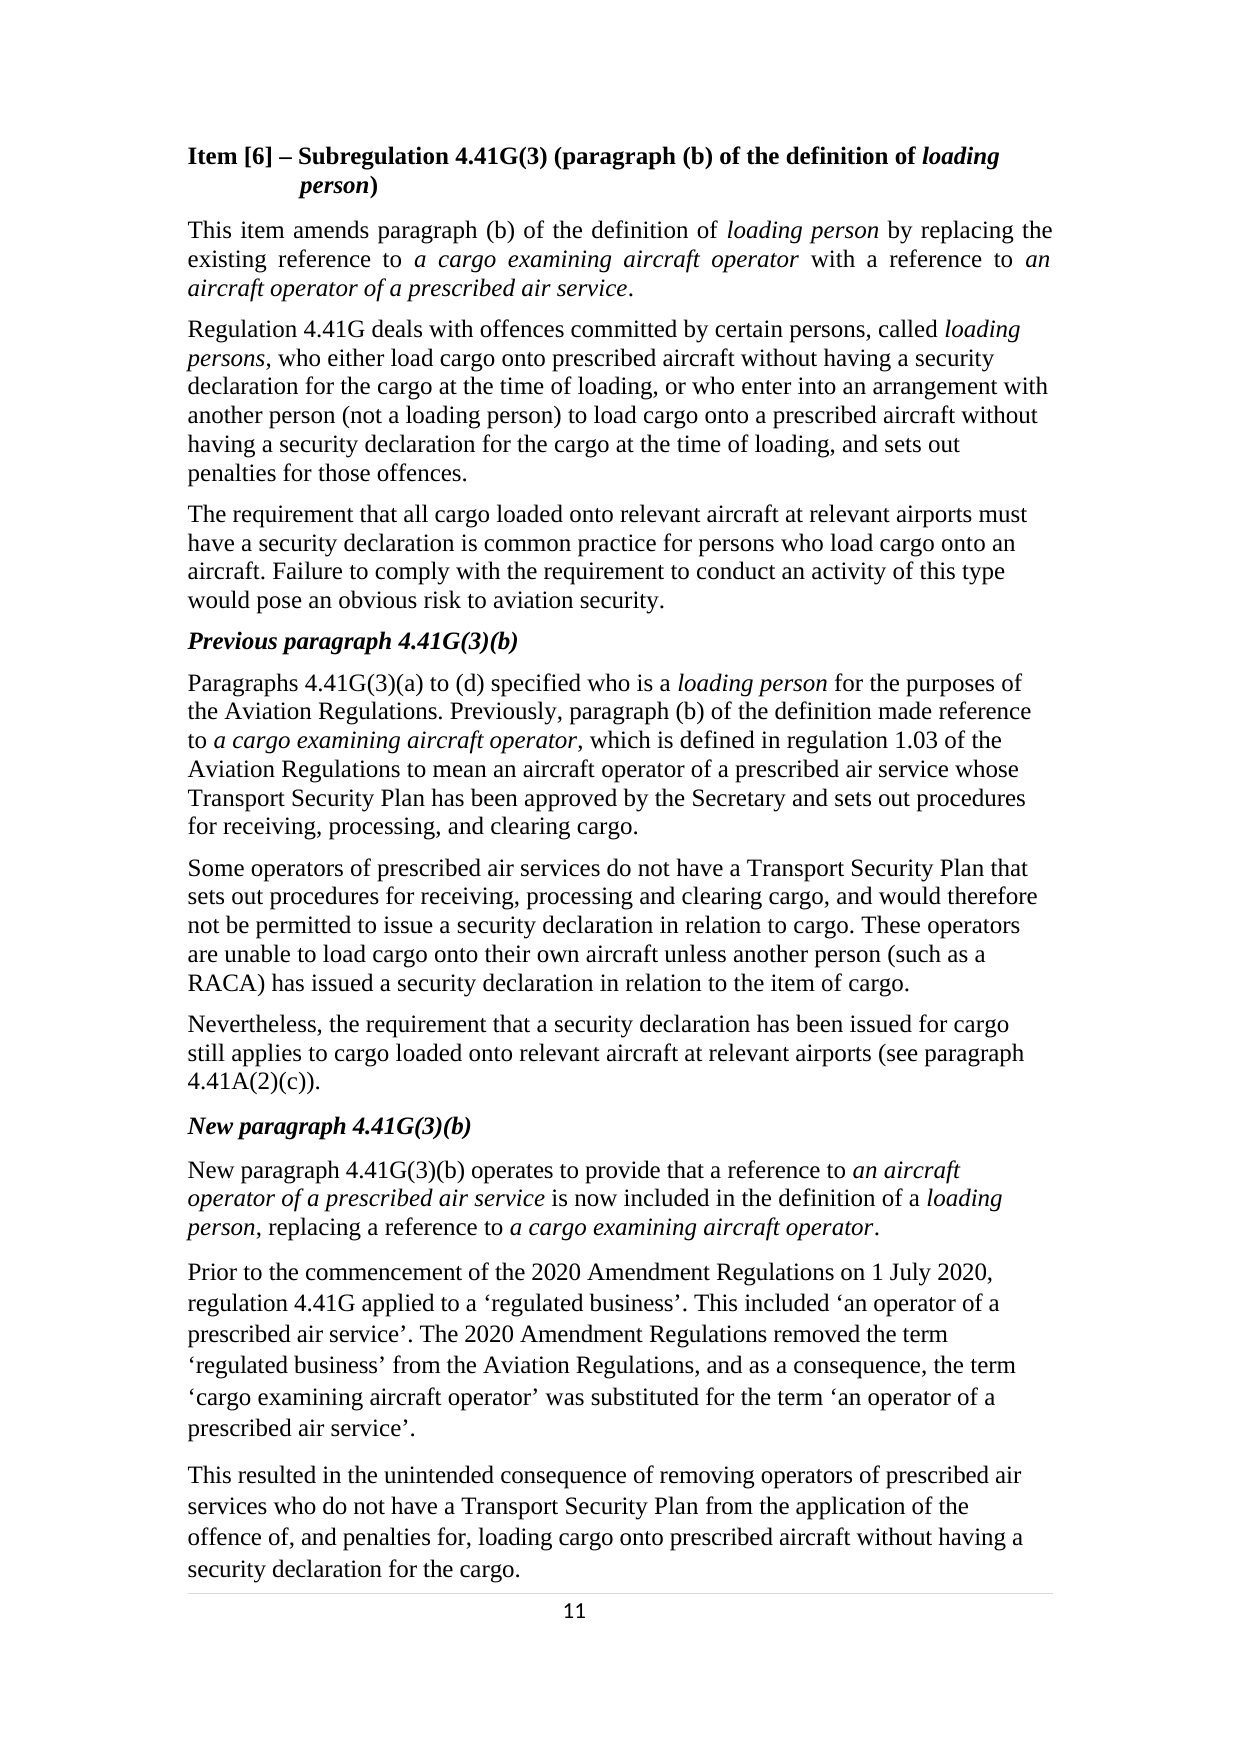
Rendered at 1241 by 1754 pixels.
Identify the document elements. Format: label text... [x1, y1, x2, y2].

text Prior to the commencement of the 2020 Amendment Regulations on 1 July 2020, regulation 4.41G applied to a ‘regulated business’. This included ‘an operator of a prescribed air service’. The 2020 Amendment Regulations removed the term ‘regulated business’ from the Aviation Regulations, and as a consequence, the term ‘cargo examining aircraft operator’ was substituted for the term ‘an operator of a prescribed air service’. [187, 1257, 1028, 1442]
text Previous paragraph 4.41G(3)(b) [187, 626, 1053, 655]
text This resulted in the unintended consequence of removing operators of prescribed air services who do not have a Transport Security Plan from the application of the offence of, and penalties for, loading cargo onto prescribed aircraft without having a security declaration for the cargo. [187, 1460, 1028, 1582]
text Regulation 4.41G deals with offences committed by certain persons, called loading persons, who either load cargo onto prescribed aircraft without having a security declaration for the cargo at the time of loading, or who enter into an arrangement with another person (not a loading person) to load cargo onto a prescribed aircraft without having a security declaration for the cargo at the time of loading, and sets out penalties for those offences. [187, 314, 1053, 486]
text New paragraph 4.41G(3)(b) [187, 1111, 1028, 1140]
text Nevertheless, the requirement that a security declaration has been issued for cargo still applies to cargo loaded onto relevant aircraft at relevant airports (see paragraph 4.41A(2)(c)). [187, 1009, 1053, 1095]
text Paragraphs 4.41G(3)(a) to (d) specified who is a loading person for the purposes of the Aviation Regulations. Previously, paragraph (b) of the definition made reference to a cargo examining aircraft operator, which is defined in regulation 1.03 of the Aviation Regulations to mean an aircraft operator of a prescribed air service whose Transport Security Plan has been approved by the Secretary and sets out procedures for receiving, processing, and clearing cargo. [187, 668, 1053, 840]
text This item amends paragraph (b) of the definition of loading person by replacing the existing reference to a cargo examining aircraft operator with a reference to an aircraft operator of a prescribed air service. [187, 215, 1053, 301]
text Item [6] – Subregulation 4.41G(3) (paragraph (b) of the definition of loading person) [187, 141, 1053, 198]
text The requirement that all cargo loaded onto relevant aircraft at relevant airports must have a security declaration is common practice for persons who load cargo onto an aircraft. Failure to comply with the requirement to conduct an activity of this type would pose an obvious risk to aviation security. [187, 499, 1053, 614]
text Some operators of prescribed air services do not have a Transport Security Plan that sets out procedures for receiving, processing and clearing cargo, and would therefore not be permitted to issue a security declaration in relation to cargo. These operators are unable to load cargo onto their own aircraft unless another person (such as a RACA) has issued a security declaration in relation to the item of cargo. [187, 853, 1053, 996]
text New paragraph 4.41G(3)(b) operates to provide that a reference to an aircraft operator of a prescribed air service is now included in the definition of a loading person, replacing a reference to a cargo examining aircraft operator. [187, 1155, 1053, 1241]
